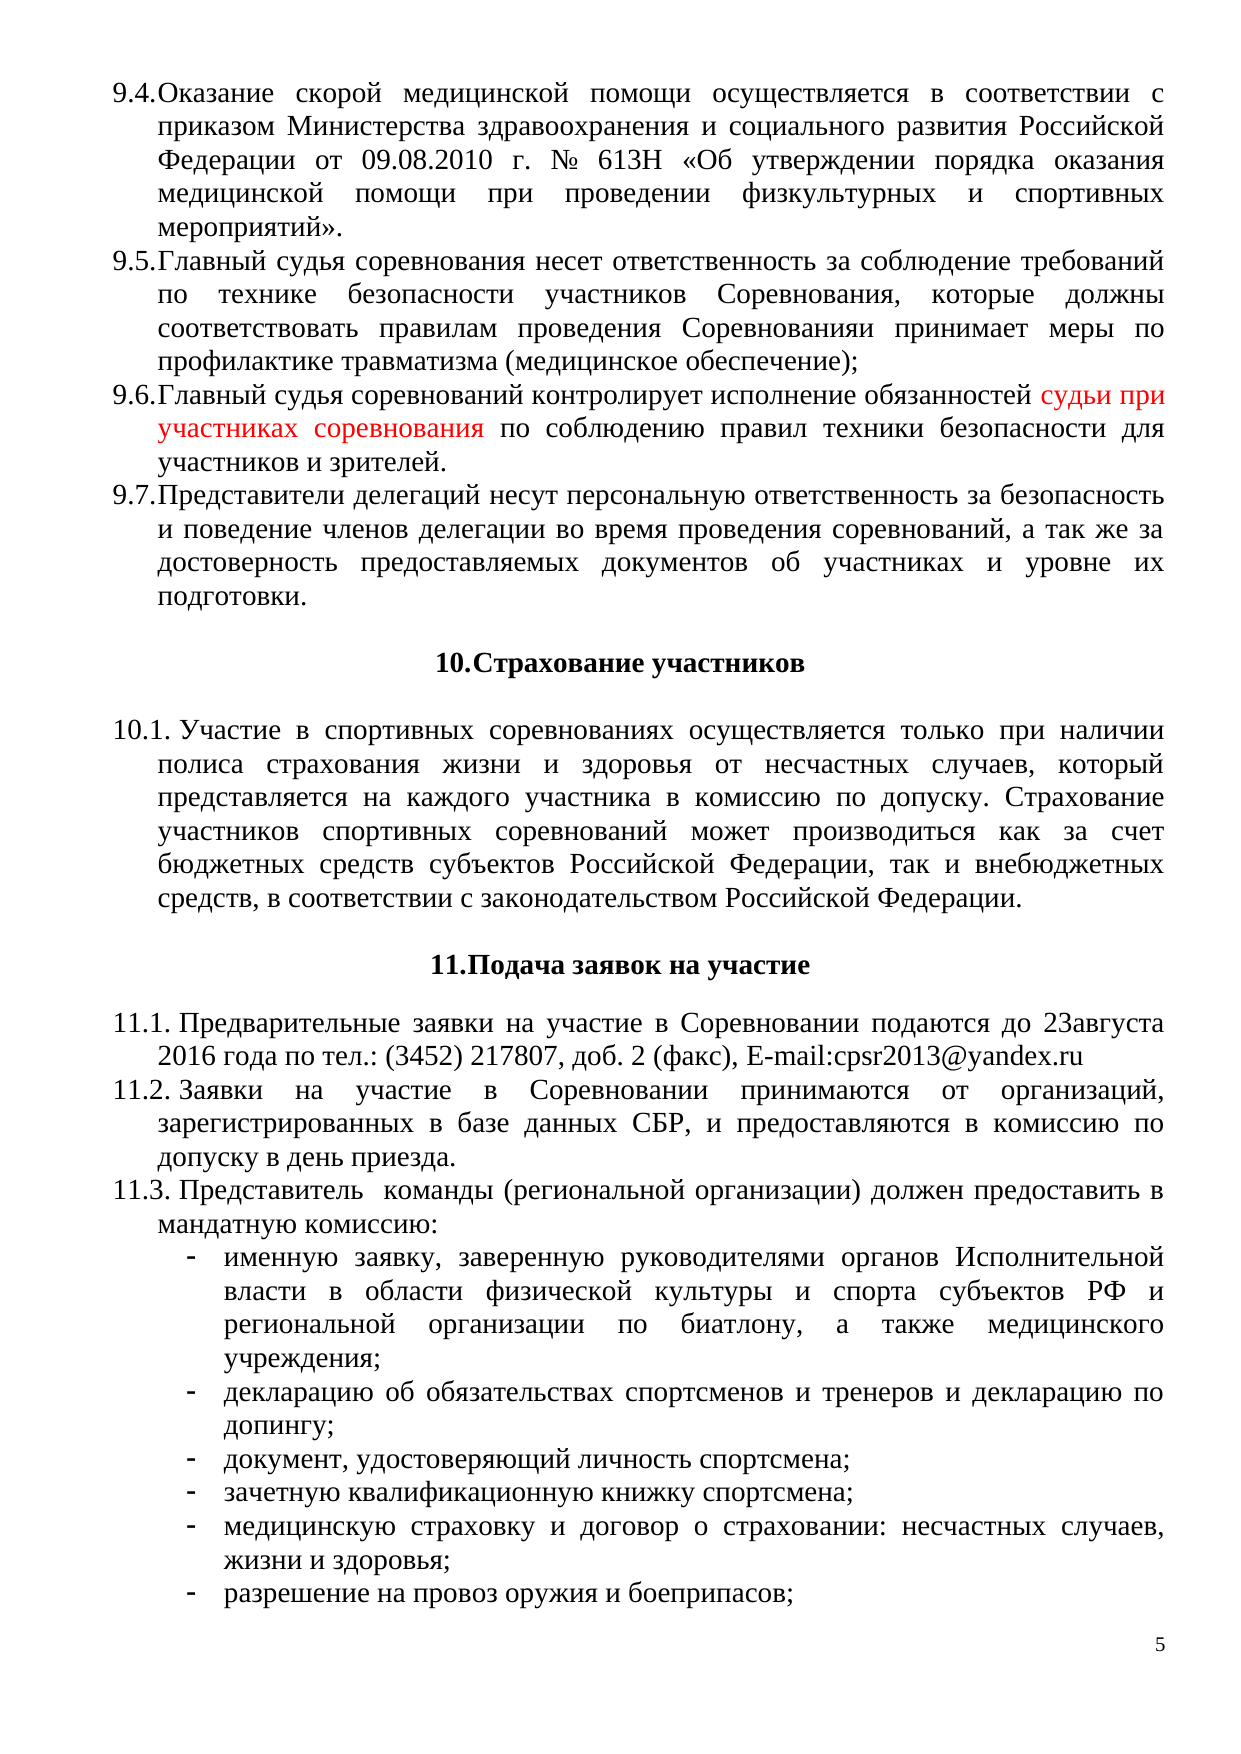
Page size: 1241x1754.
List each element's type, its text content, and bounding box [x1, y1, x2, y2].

list Заявки на участие в Соревновании принимаются от организаций, зарегистрированных в базе данных СБР, и предоставляются в комиссию по допуску в день приезда. [112, 1072, 1165, 1172]
list Оказание скорой медицинской помощи осуществляется в соответствии с приказом Министерства здравоохранения и социального развития Российской Федерации от 09.08.2010 г. № 613Н «Об утверждении порядка оказания медицинской помощи при проведении физкультурных и спортивных мероприятий». [112, 75, 1165, 243]
list документ, удостоверяющий личность спортсмена; [186, 1441, 1165, 1474]
list Главный судья соревнований контролирует исполнение обязанностей судьи при участниках соревнования по соблюдению правил техники безопасности для участников и зрителей. [112, 377, 1165, 477]
list именную заявку, заверенную руководителями органов Исполнительной власти в области физической культуры и спорта субъектов РФ и региональной организации по биатлону, а также медицинского учреждения; [186, 1239, 1165, 1374]
subtitle Страхование участников [75, 645, 1165, 679]
subtitle Участие в спортивных соревнованиях осуществляется только при наличии полиса страхования жизни и здоровья от несчастных случаев, который представляется на каждого участника в комиссию по допуску. Страхование участников спортивных соревнований может производиться как за счет бюджетных средств субъектов Российской Федерации, так и внебюджетных средств, в соответствии с законодательством Российской Федерации. [112, 712, 1165, 913]
list зачетную квалификационную книжку спортсмена; [186, 1474, 1165, 1508]
list Главный судья соревнования несет ответственность за соблюдение требований по технике безопасности участников Соревнования, которые должны соответствовать правилам проведения Соревнованияи принимает меры по профилактике травматизма (медицинское обеспечение); [112, 243, 1165, 377]
list Представители делегаций несут персональную ответственность за безопасность и поведение членов делегации во время проведения соревнований, а так же за достоверность предоставляемых документов об участниках и уровне их подготовки. [112, 477, 1165, 612]
list Предварительные заявки на участие в Соревновании подаются до 23августа 2016 года по тел.: (3452) 217807, доб. 2 (факс), E-mail:cpsr2013@yandex.ru [112, 1005, 1165, 1072]
list разрешение на провоз оружия и боеприпасов; [186, 1575, 1165, 1609]
list декларацию об обязательствах спортсменов и тренеров и декларацию по допингу; [186, 1374, 1165, 1441]
list Представитель команды (региональной организации) должен предоставить в мандатную комиссию: [112, 1172, 1165, 1239]
list медицинскую страховку и договор о страховании: несчастных случаев, жизни и здоровья; [186, 1508, 1165, 1575]
list Подача заявок на участие [75, 947, 1165, 981]
